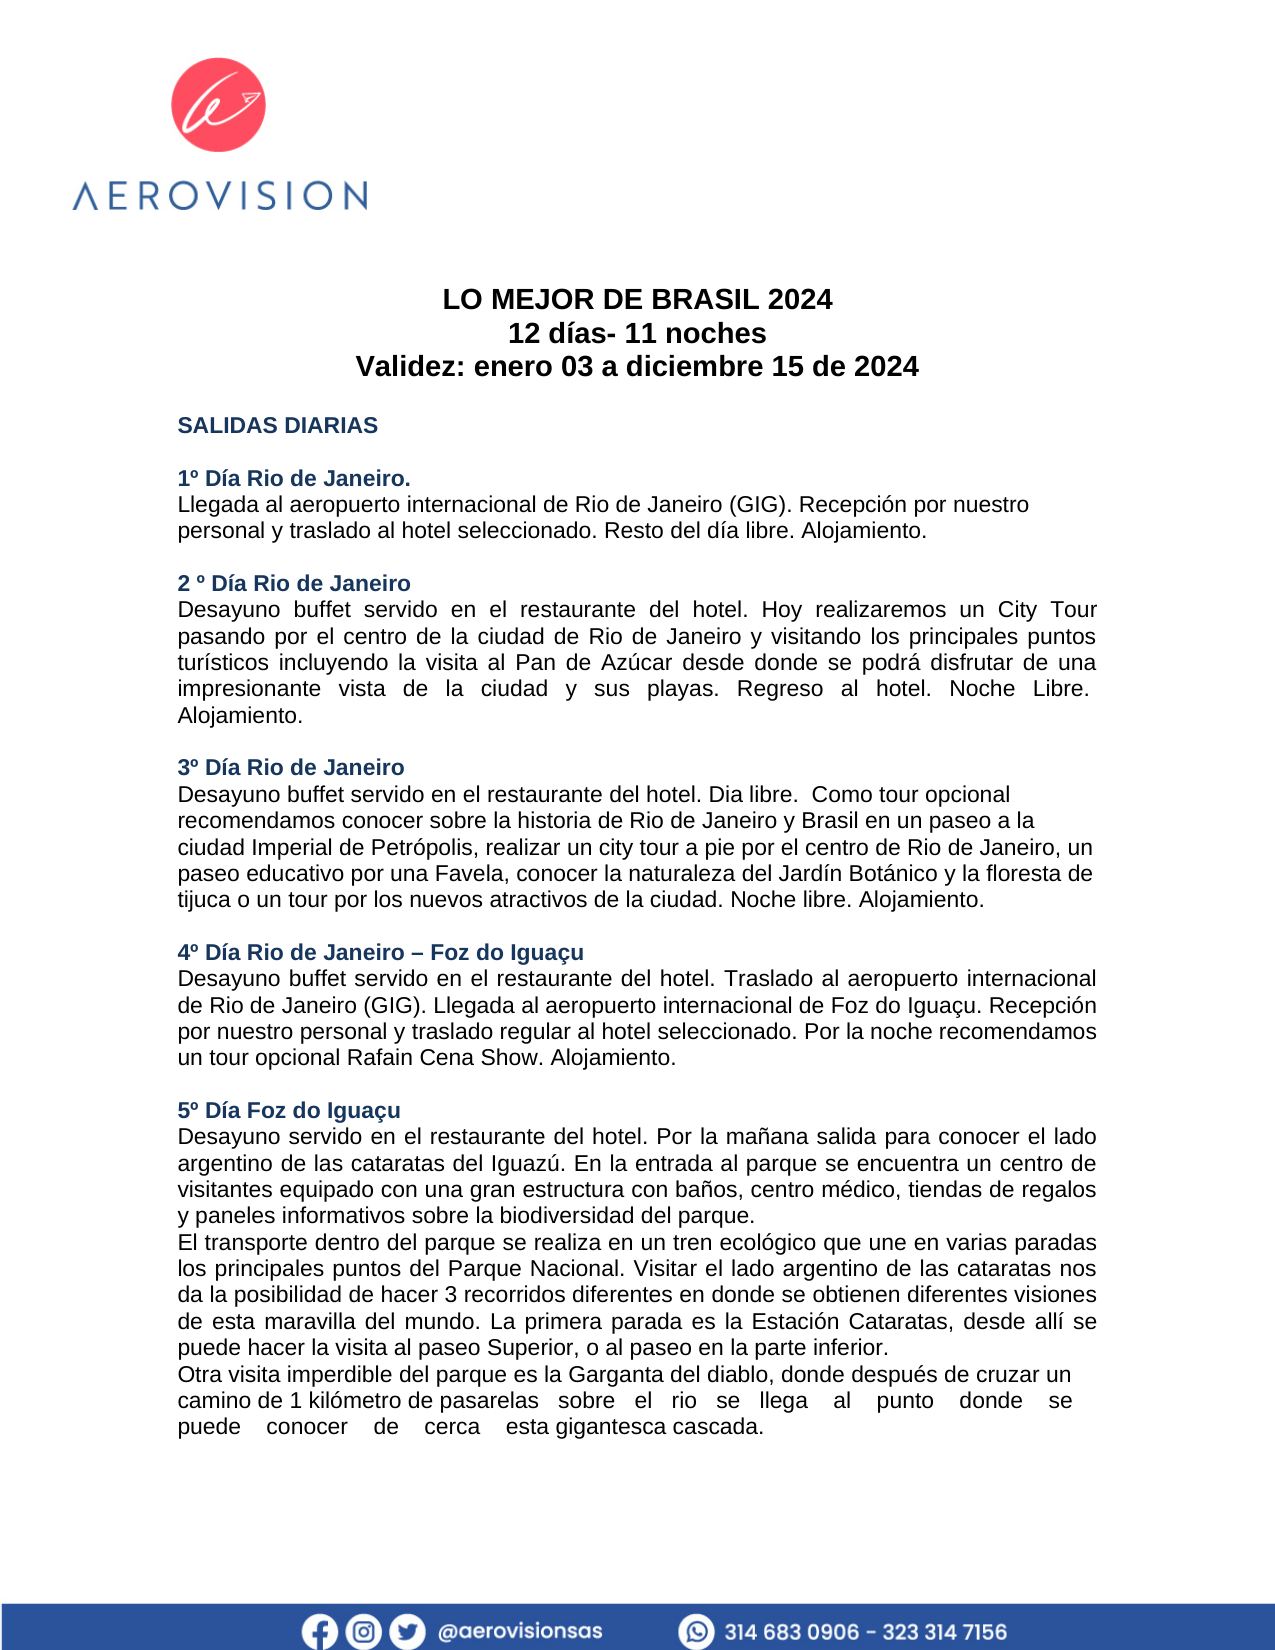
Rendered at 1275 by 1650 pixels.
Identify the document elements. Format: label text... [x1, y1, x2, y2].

text 12 días- 11 noches [177, 316, 1098, 349]
text Desayuno buffet servido en el restaurante del hotel. Hoy realizaremos un City Tour pasando por el centro de la ciudad de Rio de Janeiro y visitando los principales puntos turísticos incluyendo la visita al Pan de Azúcar desde donde se podrá disfrutar de una impresionante vista de la ciudad y sus playas. Regreso al hotel. Noche Libre. Alojamiento. [177, 596, 1098, 728]
text Otra visita imperdible del parque es la Garganta del diablo, donde después de cruzar un camino de 1 kilómetro de pasarelas sobre el rio se llega al punto donde se puede conocer de cerca esta gigantesca cascada. [177, 1361, 1098, 1439]
text 1º Día Rio de Janeiro. [177, 464, 1098, 491]
text 4º Día Rio de Janeiro – Foz do Iguaçu [177, 939, 1098, 965]
text Desayuno buffet servido en el restaurante del hotel. Traslado al aeropuerto internacional de Rio de Janeiro (GIG). Llegada al aeropuerto internacional de Foz do Iguaçu. Recepción por nuestro personal y traslado regular al hotel seleccionado. Por la noche recomendamos un tour opcional Rafain Cena Show. Alojamiento. [177, 965, 1098, 1071]
text LO MEJOR DE BRASIL 2024 [177, 282, 1098, 316]
text Llegada al aeropuerto internacional de Rio de Janeiro (GIG). Recepción por nuestro personal y traslado al hotel seleccionado. Resto del día libre. Alojamiento. [177, 491, 1098, 543]
text El transporte dentro del parque se realiza en un tren ecológico que une en varias paradas los principales puntos del Parque Nacional. Visitar el lado argentino de las cataratas nos da la posibilidad de hacer 3 recorridos diferentes en donde se obtienen diferentes visiones de esta maravilla del mundo. La primera parada es la Estación Cataratas, desde allí se puede hacer la visita al paseo Superior, o al paseo en la parte inferior. [177, 1229, 1098, 1361]
text Desayuno buffet servido en el restaurante del hotel. Dia libre. Como tour opcional recomendamos conocer sobre la historia de Rio de Janeiro y Brasil en un paseo a la ciudad Imperial de Petrópolis, realizar un city tour a pie por el centro de Rio de Janeiro, un paseo educativo por una Favela, conocer la naturaleza del Jardín Botánico y la floresta de tijuca o un tour por los nuevos atractivos de la ciudad. Noche libre. Alojamiento. [177, 781, 1098, 912]
text 2 º Día Rio de Janeiro [177, 570, 1098, 596]
text Validez: enero 03 a diciembre 15 de 2024 [177, 349, 1098, 383]
text 3º Día Rio de Janeiro [177, 754, 1098, 781]
text Desayuno servido en el restaurante del hotel. Por la mañana salida para conocer el lado argentino de las cataratas del Iguazú. En la entrada al parque se encuentra un centro de visitantes equipado con una gran estructura con baños, centro médico, tiendas de regalos y paneles informativos sobre la biodiversidad del parque. [177, 1123, 1098, 1229]
picture [0, 0, 1275, 1650]
text SALIDAS DIARIAS [177, 412, 1098, 438]
text 5º Día Foz do Iguaçu [177, 1097, 1098, 1123]
